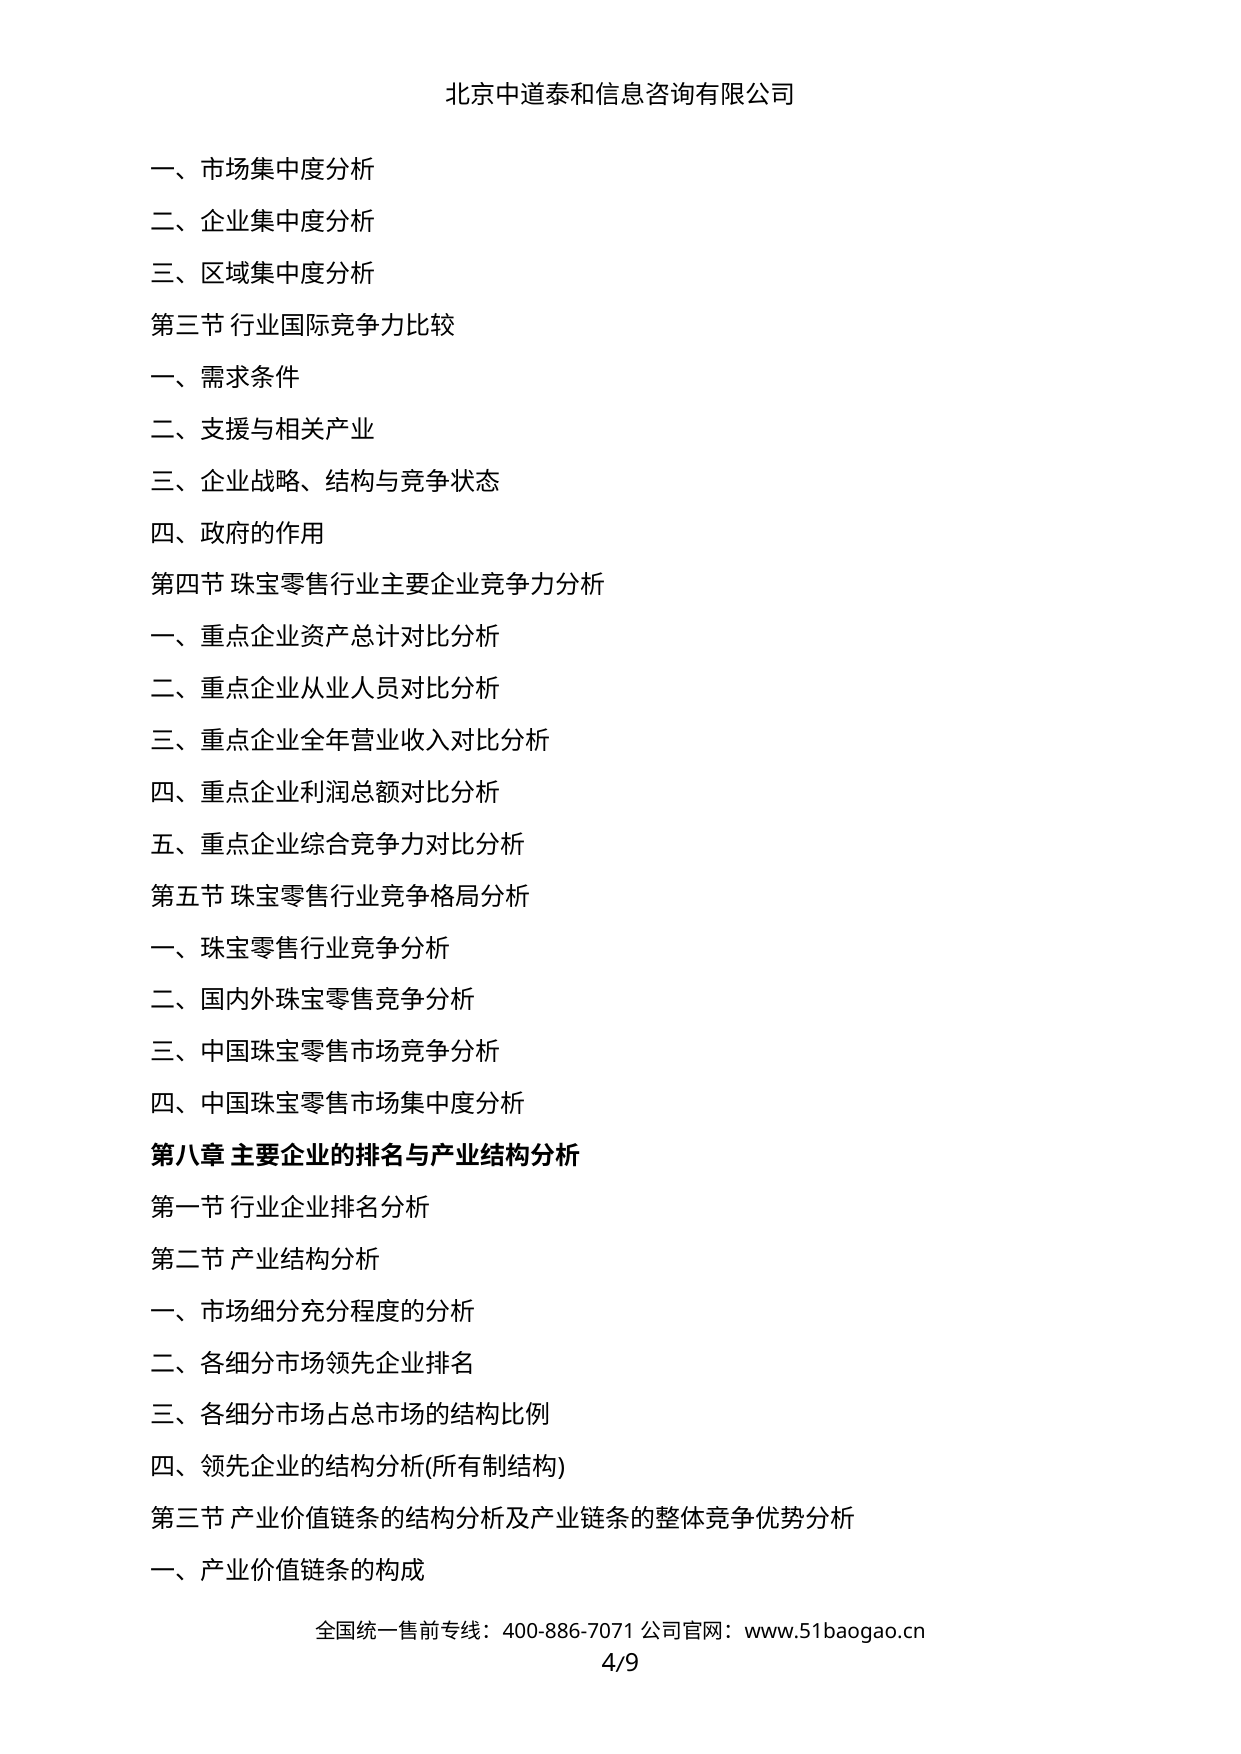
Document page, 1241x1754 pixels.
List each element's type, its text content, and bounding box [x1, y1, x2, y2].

text 四、重点企业利润总额对比分析 [150, 772, 1090, 809]
text 第三节 行业国际竞争力比较 [150, 306, 1090, 342]
text 三、企业战略、结构与竞争状态 [150, 461, 1090, 497]
text 二、支援与相关产业 [150, 409, 1090, 446]
text 三、重点企业全年营业收入对比分析 [150, 721, 1090, 757]
text 第三节 产业价值链条的结构分析及产业链条的整体竞争优势分析 [150, 1499, 1090, 1535]
text 三、区域集中度分析 [150, 254, 1090, 290]
text 一、重点企业资产总计对比分析 [150, 617, 1090, 653]
text 二、重点企业从业人员对比分析 [150, 669, 1090, 705]
text 五、重点企业综合竞争力对比分析 [150, 824, 1090, 861]
text 二、国内外珠宝零售竞争分析 [150, 980, 1090, 1016]
text 四、中国珠宝零售市场集中度分析 [150, 1084, 1090, 1120]
text 四、领先企业的结构分析(所有制结构) [150, 1447, 1090, 1483]
text 第五节 珠宝零售行业竞争格局分析 [150, 876, 1090, 912]
text 一、市场细分充分程度的分析 [150, 1291, 1090, 1327]
text 第一节 行业企业排名分析 [150, 1187, 1090, 1224]
text 二、各细分市场领先企业排名 [150, 1343, 1090, 1379]
text 一、产业价值链条的构成 [150, 1551, 1090, 1587]
text 三、各细分市场占总市场的结构比例 [150, 1395, 1090, 1431]
text 一、市场集中度分析 [150, 150, 1090, 186]
text 二、企业集中度分析 [150, 202, 1090, 238]
text 一、珠宝零售行业竞争分析 [150, 928, 1090, 964]
text 第八章 主要企业的排名与产业结构分析 [150, 1136, 1090, 1172]
text 三、中国珠宝零售市场竞争分析 [150, 1032, 1090, 1068]
text 一、需求条件 [150, 357, 1090, 394]
text 第二节 产业结构分析 [150, 1239, 1090, 1276]
text 第四节 珠宝零售行业主要企业竞争力分析 [150, 565, 1090, 601]
text 四、政府的作用 [150, 513, 1090, 549]
